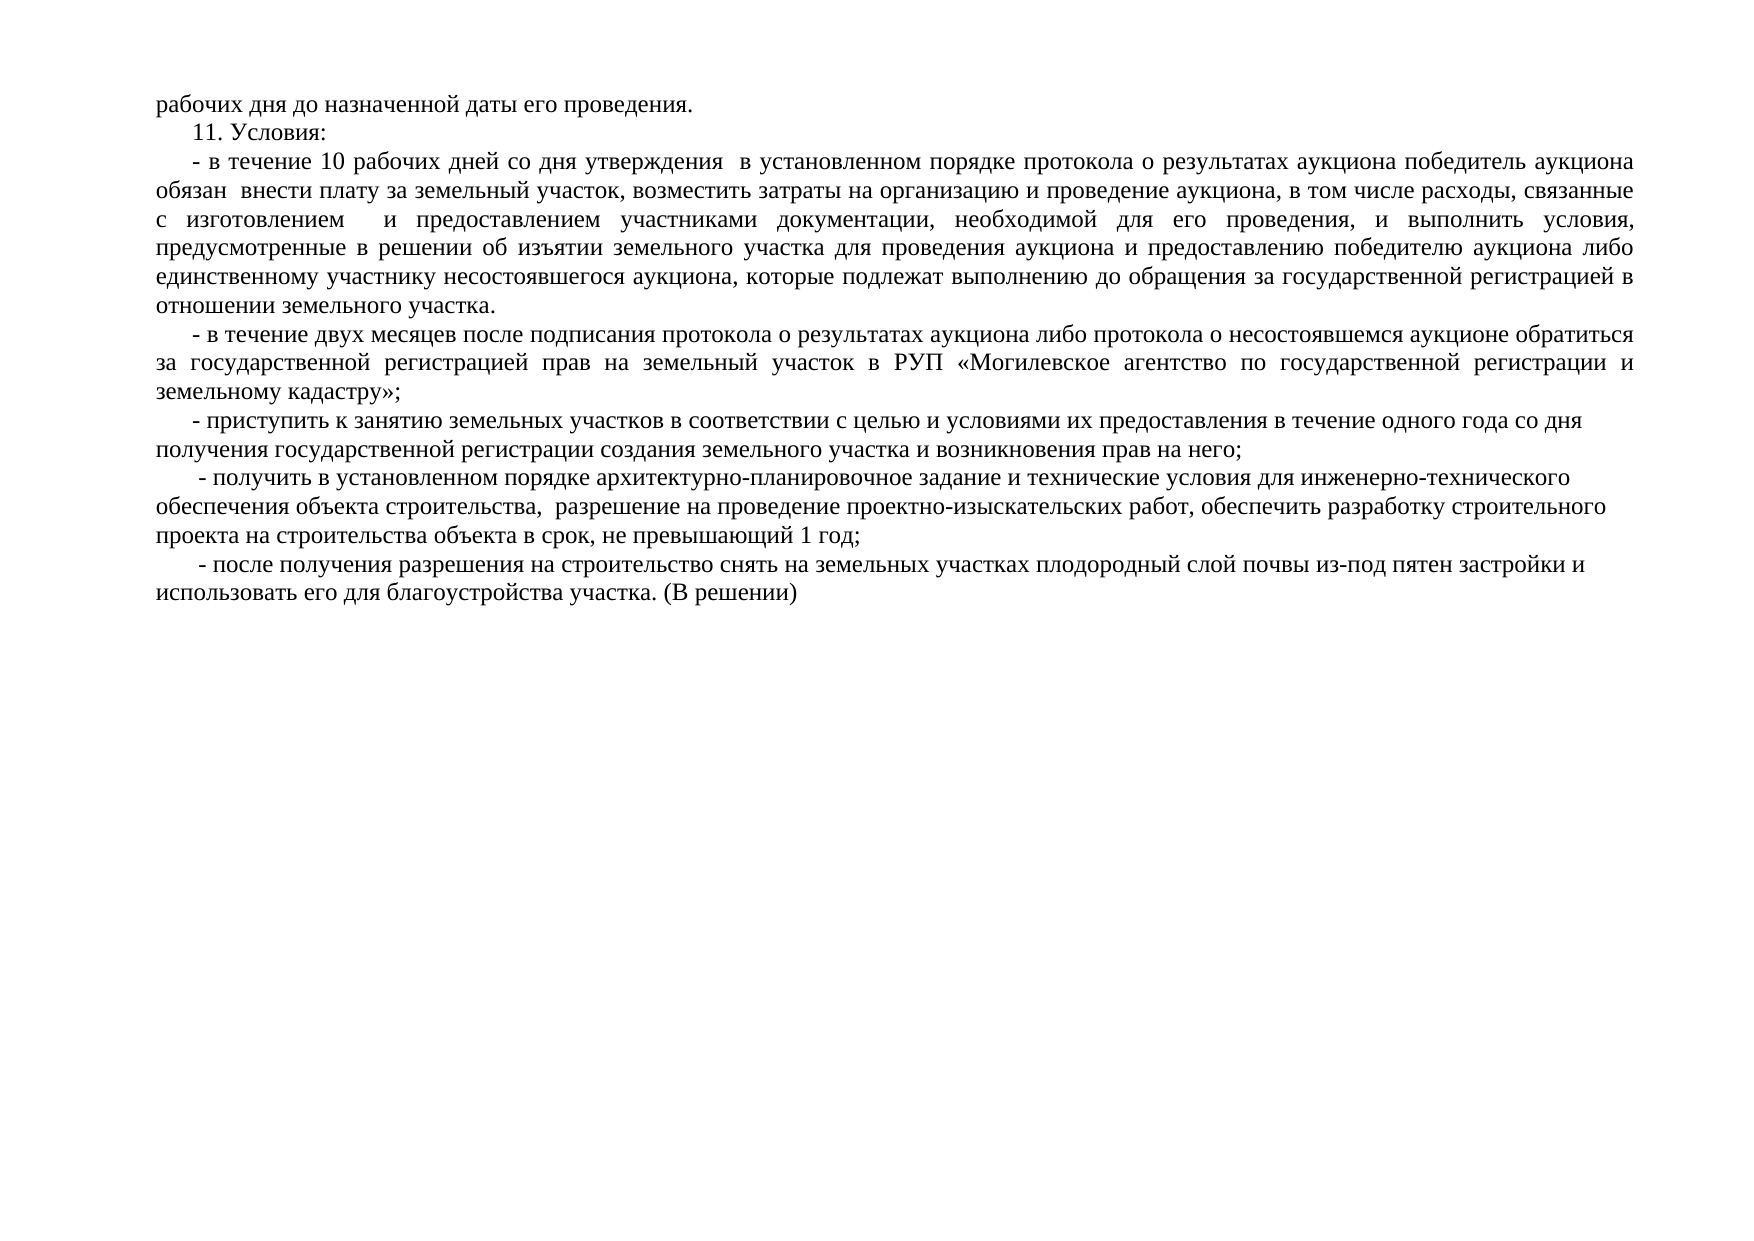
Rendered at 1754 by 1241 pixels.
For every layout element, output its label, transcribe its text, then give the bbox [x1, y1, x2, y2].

text обеспечения объекта строительства, разрешение на проведение проектно-изыскательских работ, обеспечить разработку строительного [118, 491, 1636, 520]
text получения государственной регистрации создания земельного участка и возникновения прав на него; [118, 434, 1636, 462]
text использовать его для благоустройства участка. (В решении) [118, 577, 1636, 606]
text 11. Условия: [156, 117, 1636, 146]
text - приступить к занятию земельных участков в соответствии с целью и условиями их предоставления в течение одного года со дня [118, 405, 1636, 434]
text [156, 89, 1636, 117]
text - получить в установленном порядке архитектурно-планировочное задание и технические условия для инженерно-технического [118, 462, 1636, 491]
text - в течение двух месяцев после подписания протокола о результатах аукциона либо протокола о несостоявшемся аукционе обратиться за государственной регистрацией прав на земельный участок в РУП «Могилевское агентство по государственной регистрации и земельному кадастру»; [156, 319, 1636, 405]
text проекта на строительства объекта в срок, не превышающий 1 год; [118, 520, 1636, 549]
text - в течение 10 рабочих дней со дня утверждения в установленном порядке протокола о результатах аукциона победитель аукциона обязан внести плату за земельный участок, возместить затраты на организацию и проведение аукциона, в том числе расходы, связанные с изготовлением и предоставлением участниками документации, необходимой для его проведения, и выполнить условия, предусмотренные в решении об изъятии земельного участка для проведения аукциона и предоставлению победителю аукциона либо единственному участнику несостоявшегося аукциона, которые подлежат выполнению до обращения за государственной регистрацией в отношении земельного участка. [156, 146, 1636, 319]
text - после получения разрешения на строительство снять на земельных участках плодородный слой почвы из-под пятен застройки и [118, 549, 1636, 577]
